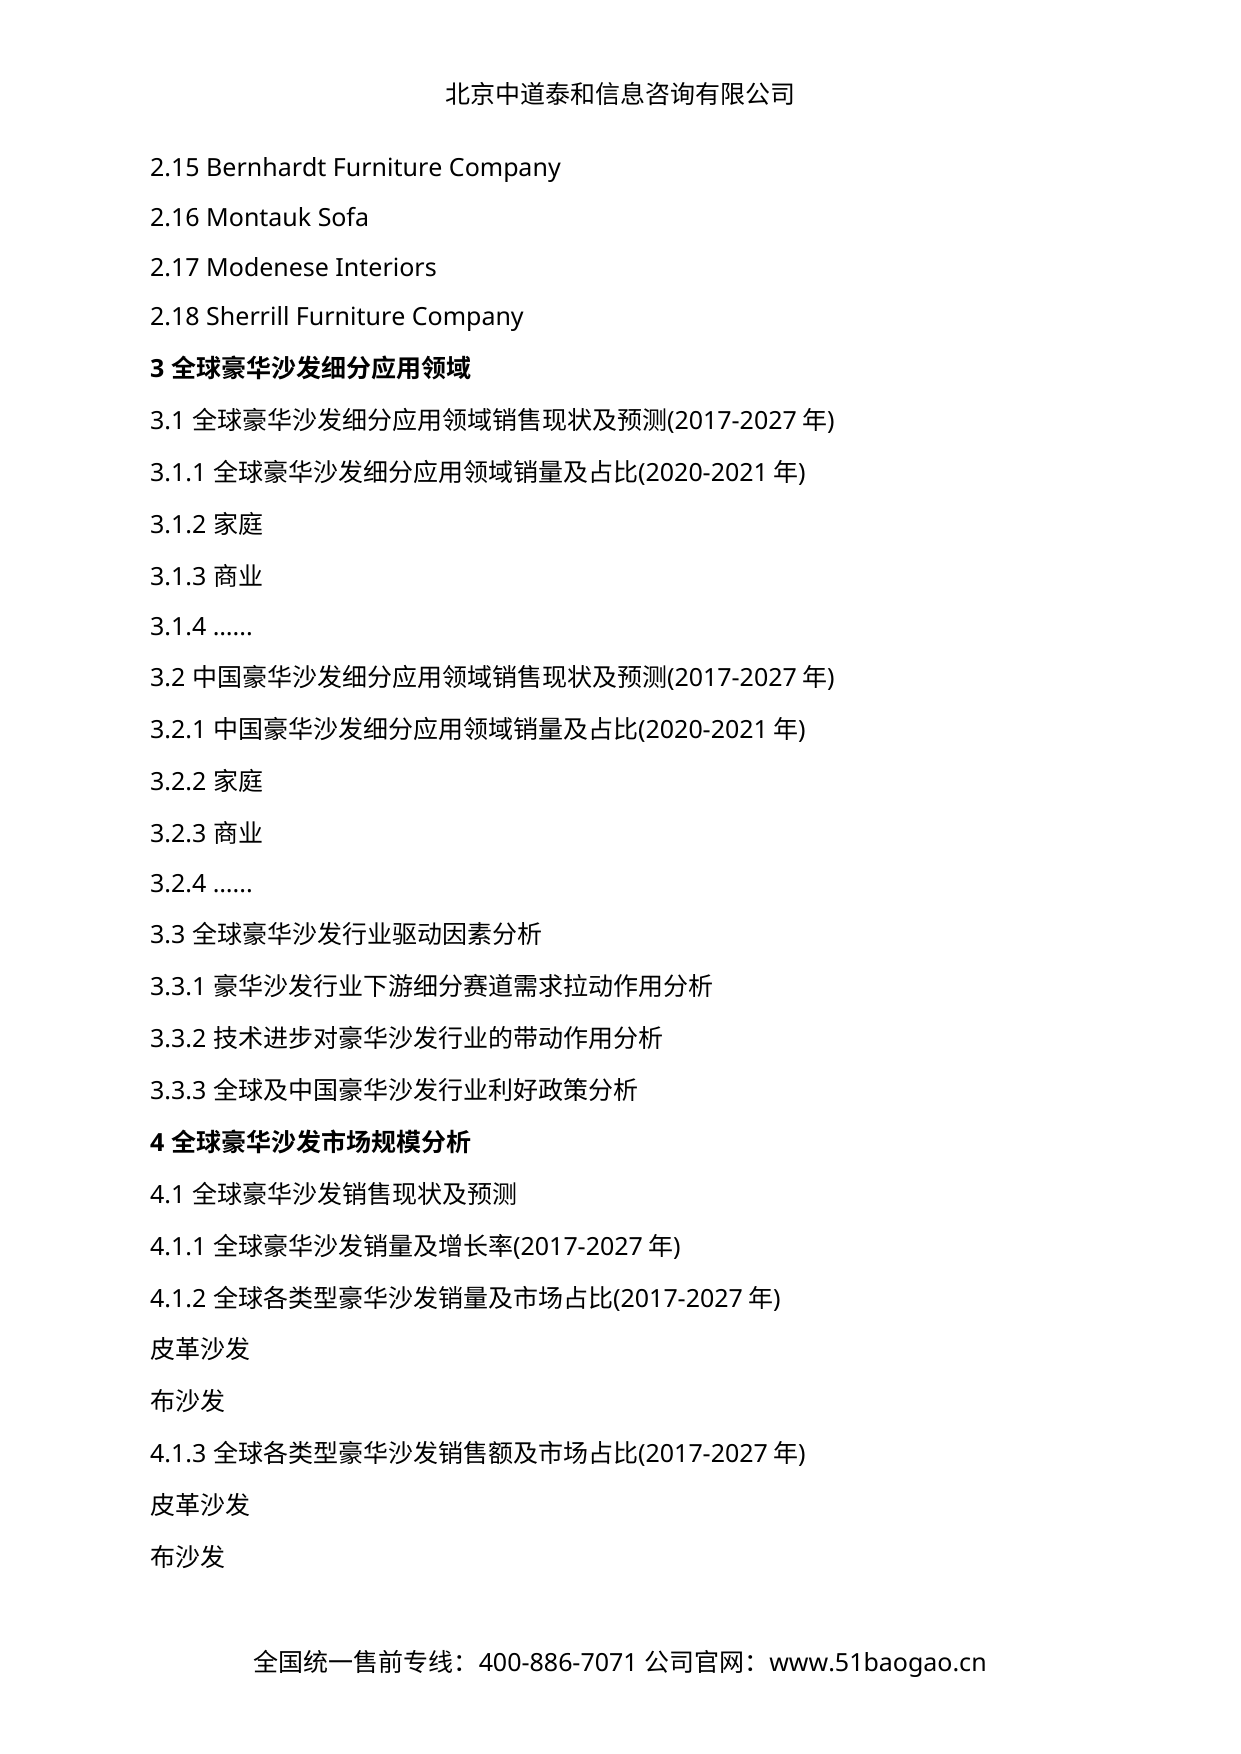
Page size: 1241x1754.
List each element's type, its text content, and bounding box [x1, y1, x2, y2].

text 3.3.1 豪华沙发行业下游细分赛道需求拉动作用分析 [150, 967, 1090, 1003]
text 3.3 全球豪华沙发行业驱动因素分析 [150, 915, 1090, 951]
text 3.1 全球豪华沙发细分应用领域销售现状及预测(2017-2027年) [150, 401, 1090, 437]
text 4.1.1 全球豪华沙发销量及增长率(2017-2027年) [150, 1226, 1090, 1262]
text 3.2.1 中国豪华沙发细分应用领域销量及占比(2020-2021年) [150, 710, 1090, 746]
text 3 全球豪华沙发细分应用领域 [150, 349, 1090, 385]
text 3.3.3 全球及中国豪华沙发行业利好政策分析 [150, 1071, 1090, 1107]
text 2.15 Bernhardt Furniture Company [150, 150, 1090, 184]
text 3.2 中国豪华沙发细分应用领域销售现状及预测(2017-2027年) [150, 658, 1090, 694]
text 2.16 Montauk Sofa [150, 200, 1090, 234]
text 皮革沙发 [150, 1486, 1090, 1522]
text 3.1.1 全球豪华沙发细分应用领域销量及占比(2020-2021年) [150, 452, 1090, 489]
text 3.1.4 …... [150, 608, 1090, 642]
text 4.1.3 全球各类型豪华沙发销售额及市场占比(2017-2027年) [150, 1434, 1090, 1470]
text 3.2.2 家庭 [150, 762, 1090, 798]
text 2.17 Modenese Interiors [150, 249, 1090, 283]
text 皮革沙发 [150, 1330, 1090, 1366]
text 2.18 Sherrill Furniture Company [150, 299, 1090, 333]
text 布沙发 [150, 1537, 1090, 1574]
text 4.1 全球豪华沙发销售现状及预测 [150, 1174, 1090, 1211]
text 3.1.2 家庭 [150, 504, 1090, 541]
text 3.1.3 商业 [150, 556, 1090, 592]
text 4 全球豪华沙发市场规模分析 [150, 1122, 1090, 1159]
text 3.2.4 …... [150, 865, 1090, 899]
text 4.1.2 全球各类型豪华沙发销量及市场占比(2017-2027年) [150, 1278, 1090, 1314]
text 3.2.3 商业 [150, 813, 1090, 850]
text 布沙发 [150, 1382, 1090, 1418]
text 3.3.2 技术进步对豪华沙发行业的带动作用分析 [150, 1019, 1090, 1055]
